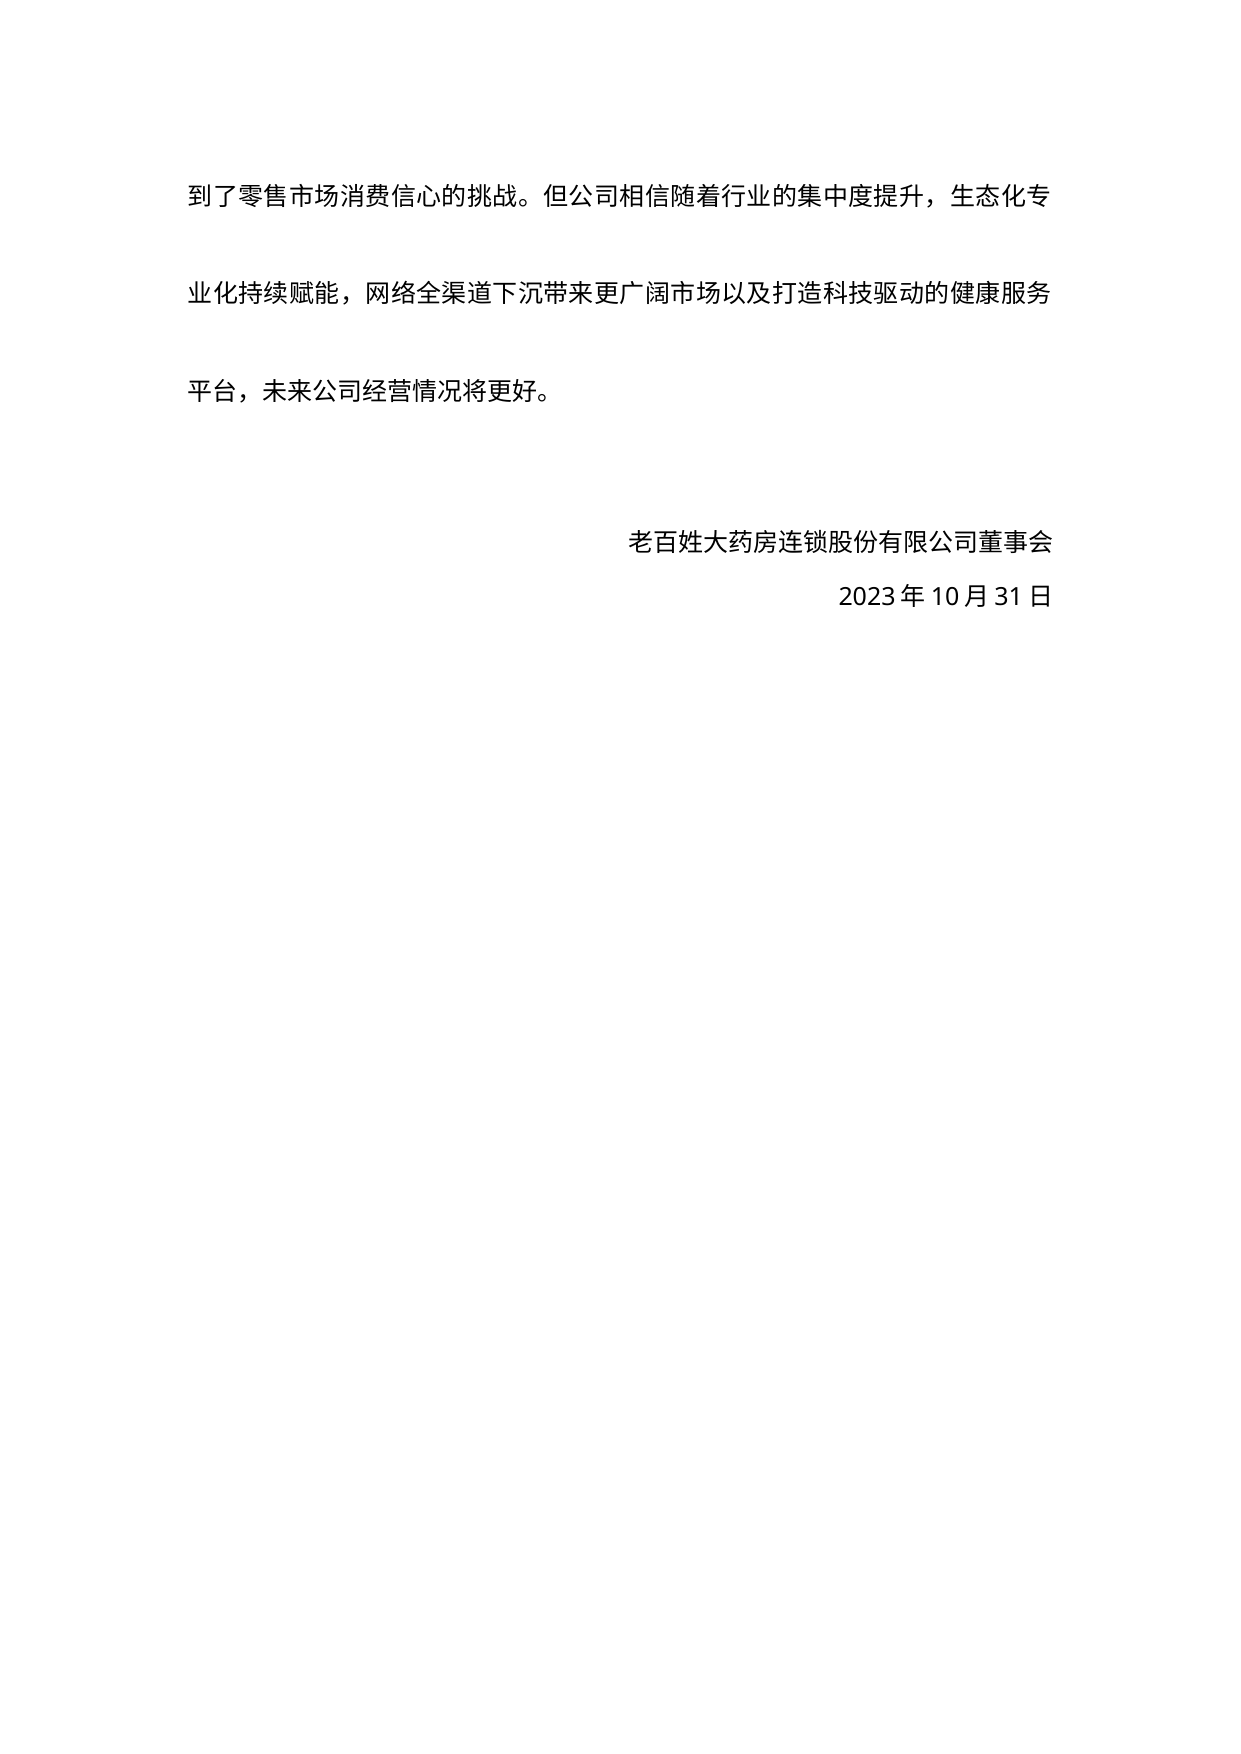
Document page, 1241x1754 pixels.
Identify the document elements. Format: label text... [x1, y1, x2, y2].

text 老百姓大药房连锁股份有限公司董事会 [187, 522, 1053, 558]
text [187, 162, 1053, 422]
text 2023年10月31日 [187, 576, 1053, 613]
